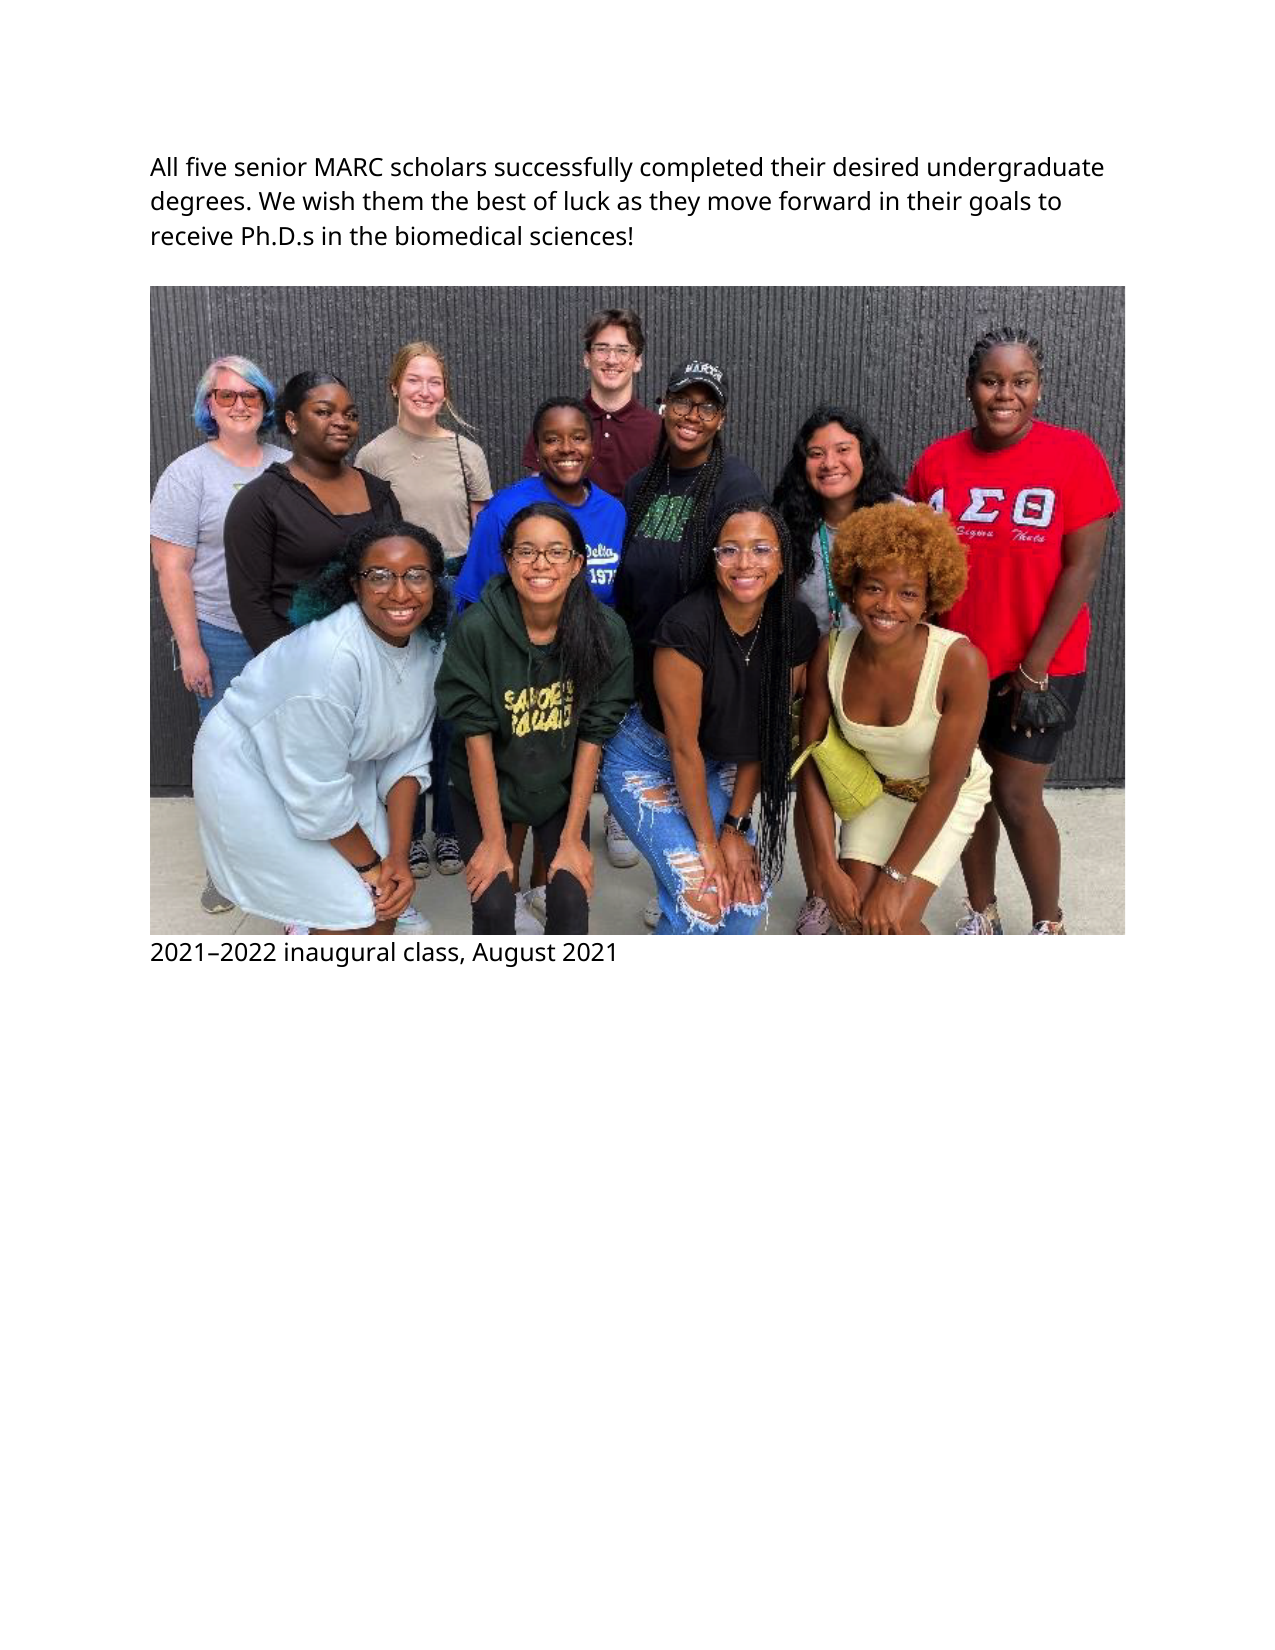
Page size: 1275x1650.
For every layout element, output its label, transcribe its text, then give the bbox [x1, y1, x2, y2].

picture [150, 286, 1125, 935]
text 2021–2022 inaugural class, August 2021 [150, 935, 1125, 969]
text All five senior MARC scholars successfully completed their desired undergraduate degrees. We wish them the best of luck as they move forward in their goals to receive Ph.D.s in the biomedical sciences! [150, 150, 1125, 252]
